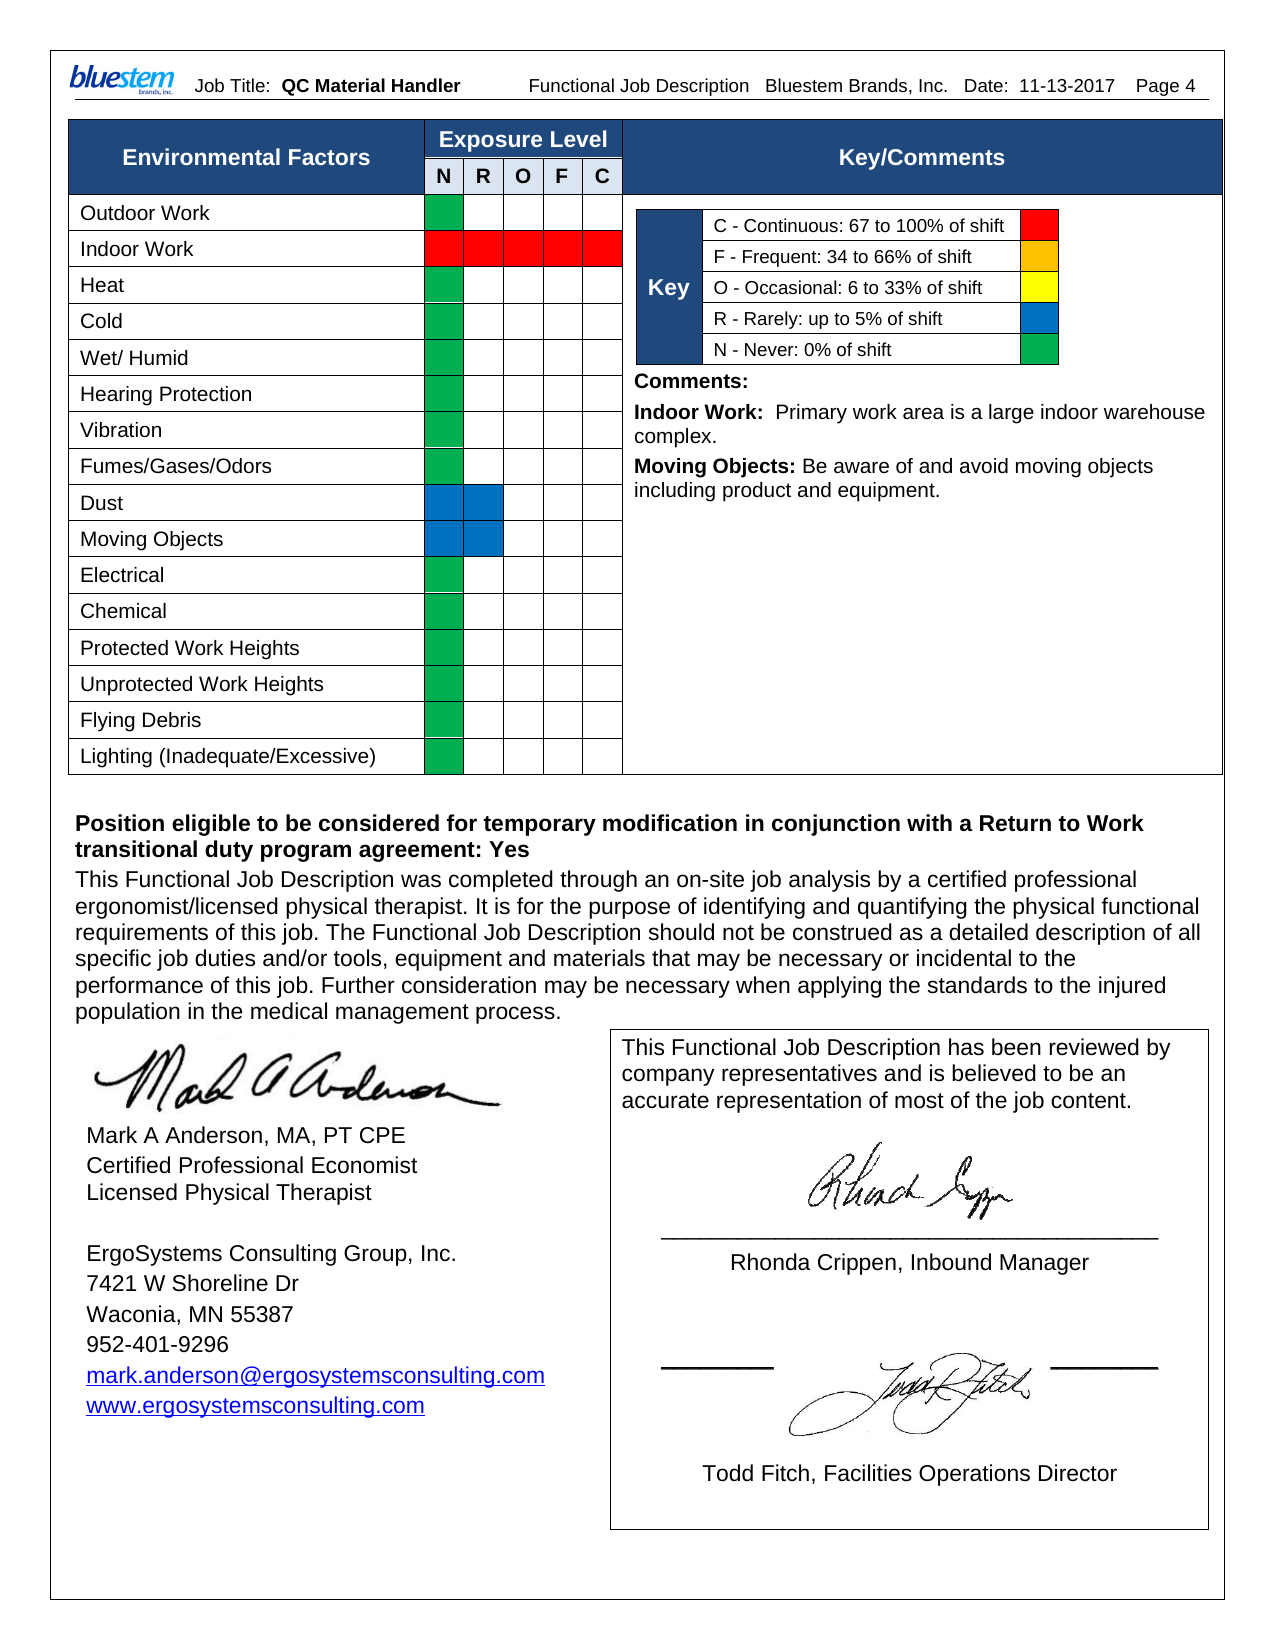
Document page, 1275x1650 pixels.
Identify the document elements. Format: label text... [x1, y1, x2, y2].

table_header Exposure Level [425, 120, 622, 157]
table_cell [504, 412, 543, 447]
table_cell [504, 594, 543, 629]
table_cell [464, 449, 503, 484]
table_cell Unprotected Work Heights [69, 666, 424, 701]
table_cell [544, 666, 582, 701]
table_cell [544, 304, 582, 339]
table_cell [425, 195, 463, 230]
table_cell [464, 521, 503, 556]
table_header This Functional Job Description has been reviewed by company representatives and is believed to be an accurate representation of most of the job content. [611, 1030, 1208, 1118]
table_cell [504, 340, 543, 375]
table_cell Electrical [69, 557, 424, 592]
table_cell [464, 739, 503, 774]
text Position eligible to be considered for temporary modification in conjunction with a Return to Work transitional duty program agreement: [75, 809, 1209, 862]
table_cell [544, 594, 582, 629]
table_cell Hearing Protection [69, 376, 424, 411]
table_cell [583, 376, 622, 411]
table_cell [425, 630, 463, 665]
table_cell [464, 267, 503, 302]
table_cell [583, 267, 622, 302]
table_cell [544, 485, 582, 520]
table_cell Todd Fitch, Facilities Operations Director [611, 1455, 1208, 1529]
table_cell [583, 412, 622, 447]
table_cell Comments: Indoor Work: Primary work area is a large indoor warehouse complex. Moving Objects: Be aware of and avoid moving objects including product and equipment. [623, 195, 1222, 774]
table_cell [425, 702, 463, 737]
table_cell [464, 594, 503, 629]
table_cell Lighting (Inadequate/Excessive) [69, 739, 424, 774]
table_cell Chemical [69, 594, 424, 629]
table_cell [583, 195, 622, 230]
table_cell [504, 666, 543, 701]
table_cell [583, 739, 622, 774]
table_cell [425, 376, 463, 411]
table_cell Indoor Work [69, 231, 424, 266]
table_cell _______________________________________ [1051, 1339, 1208, 1455]
table_cell [425, 340, 463, 375]
table_cell [504, 630, 543, 665]
picture [69, 65, 174, 95]
table_cell [583, 630, 622, 665]
picture [125, 75, 131, 82]
table_cell [583, 449, 622, 484]
table_cell [504, 485, 543, 520]
table_cell Rhonda Crippen, Inbound Manager [611, 1244, 1208, 1339]
table_cell [544, 630, 582, 665]
table_cell [583, 304, 622, 339]
picture [773, 1339, 1051, 1456]
text This Functional Job Description was completed through an on-site job analysis by a certified professional ergonomist/licensed physical therapist. It is for the purpose of identifying and quantifying the physical functional requirements of this job. The Functional Job Description should not be construed as a detailed description of all specific job duties and/or tools, equipment and materials that may be necessary or incidental to the performance of this job. Further consideration may be necessary when applying the standards to the injured population in the medical management process. [75, 866, 1209, 1024]
table_cell [464, 304, 503, 339]
table_cell [583, 485, 622, 520]
table_cell [425, 267, 463, 302]
table_cell [583, 594, 622, 629]
table_cell [544, 340, 582, 375]
table_cell Flying Debris [69, 702, 424, 737]
table_cell [464, 231, 503, 266]
table_cell [464, 340, 503, 375]
table_cell [583, 557, 622, 592]
table_cell [583, 702, 622, 737]
table_cell [544, 739, 582, 774]
table_cell [464, 376, 503, 411]
table_cell [544, 521, 582, 556]
table_cell [425, 557, 463, 592]
table_cell Vibration [69, 412, 424, 447]
table_cell _______________________________________ [611, 1118, 1208, 1244]
table_header Environmental Factors [69, 120, 424, 194]
table_cell [583, 666, 622, 701]
table_cell N [425, 159, 463, 194]
table_cell [583, 231, 622, 266]
picture [803, 1138, 1019, 1222]
table_cell [544, 412, 582, 447]
table_cell [464, 485, 503, 520]
table_cell Fumes/Gases/Odors [69, 449, 424, 484]
table_cell [504, 304, 543, 339]
table_cell [464, 666, 503, 701]
table_cell [504, 267, 543, 302]
table_header Key/Comments [623, 120, 1222, 194]
picture [86, 1033, 515, 1114]
table_cell O [504, 159, 543, 194]
table_cell [544, 376, 582, 411]
table_cell [504, 702, 543, 737]
table_cell [544, 195, 582, 230]
table_cell [464, 557, 503, 592]
table_cell Outdoor Work [69, 195, 424, 230]
table_cell F [544, 159, 582, 194]
table_cell R [464, 159, 503, 194]
table_header [75, 1029, 610, 1118]
table_cell [425, 594, 463, 629]
table_cell Heat [69, 267, 424, 302]
table_cell Wet/ Humid [69, 340, 424, 375]
table_cell [504, 376, 543, 411]
table_cell [425, 412, 463, 447]
table_cell [425, 521, 463, 556]
table_cell [544, 267, 582, 302]
table_cell [464, 702, 503, 737]
table_cell [425, 485, 463, 520]
table_cell Mark A Anderson, MA, PT CPE Certified Professional Economist Licensed Physical Therapist ErgoSystems Consulting Group, Inc. 7421 W Shoreline Dr Waconia, MN 55387 952-401-9296 mark.anderson@ergosystemsconsulting.com www.ergosystemsconsulting.com [75, 1118, 610, 1529]
table_cell [425, 231, 463, 266]
table_cell [504, 557, 543, 592]
table_cell [583, 340, 622, 375]
table_cell [544, 702, 582, 737]
table_cell [425, 666, 463, 701]
table_cell [504, 739, 543, 774]
table_cell [544, 231, 582, 266]
table_cell Cold [69, 304, 424, 339]
table_cell [504, 195, 543, 230]
table_cell [464, 412, 503, 447]
table_cell Moving Objects [69, 521, 424, 556]
table_cell Protected Work Heights [69, 630, 424, 665]
table_cell [504, 449, 543, 484]
table_cell C [583, 159, 622, 194]
table_cell [464, 195, 503, 230]
table_cell Dust [69, 485, 424, 520]
table_cell _______________________________________ [611, 1339, 773, 1455]
table_cell [425, 739, 463, 774]
table_cell [425, 449, 463, 484]
table_cell [544, 557, 582, 592]
table_cell [425, 304, 463, 339]
table_cell [583, 521, 622, 556]
table_cell [544, 449, 582, 484]
table_cell [464, 630, 503, 665]
table_cell [504, 231, 543, 266]
table_cell [504, 521, 543, 556]
